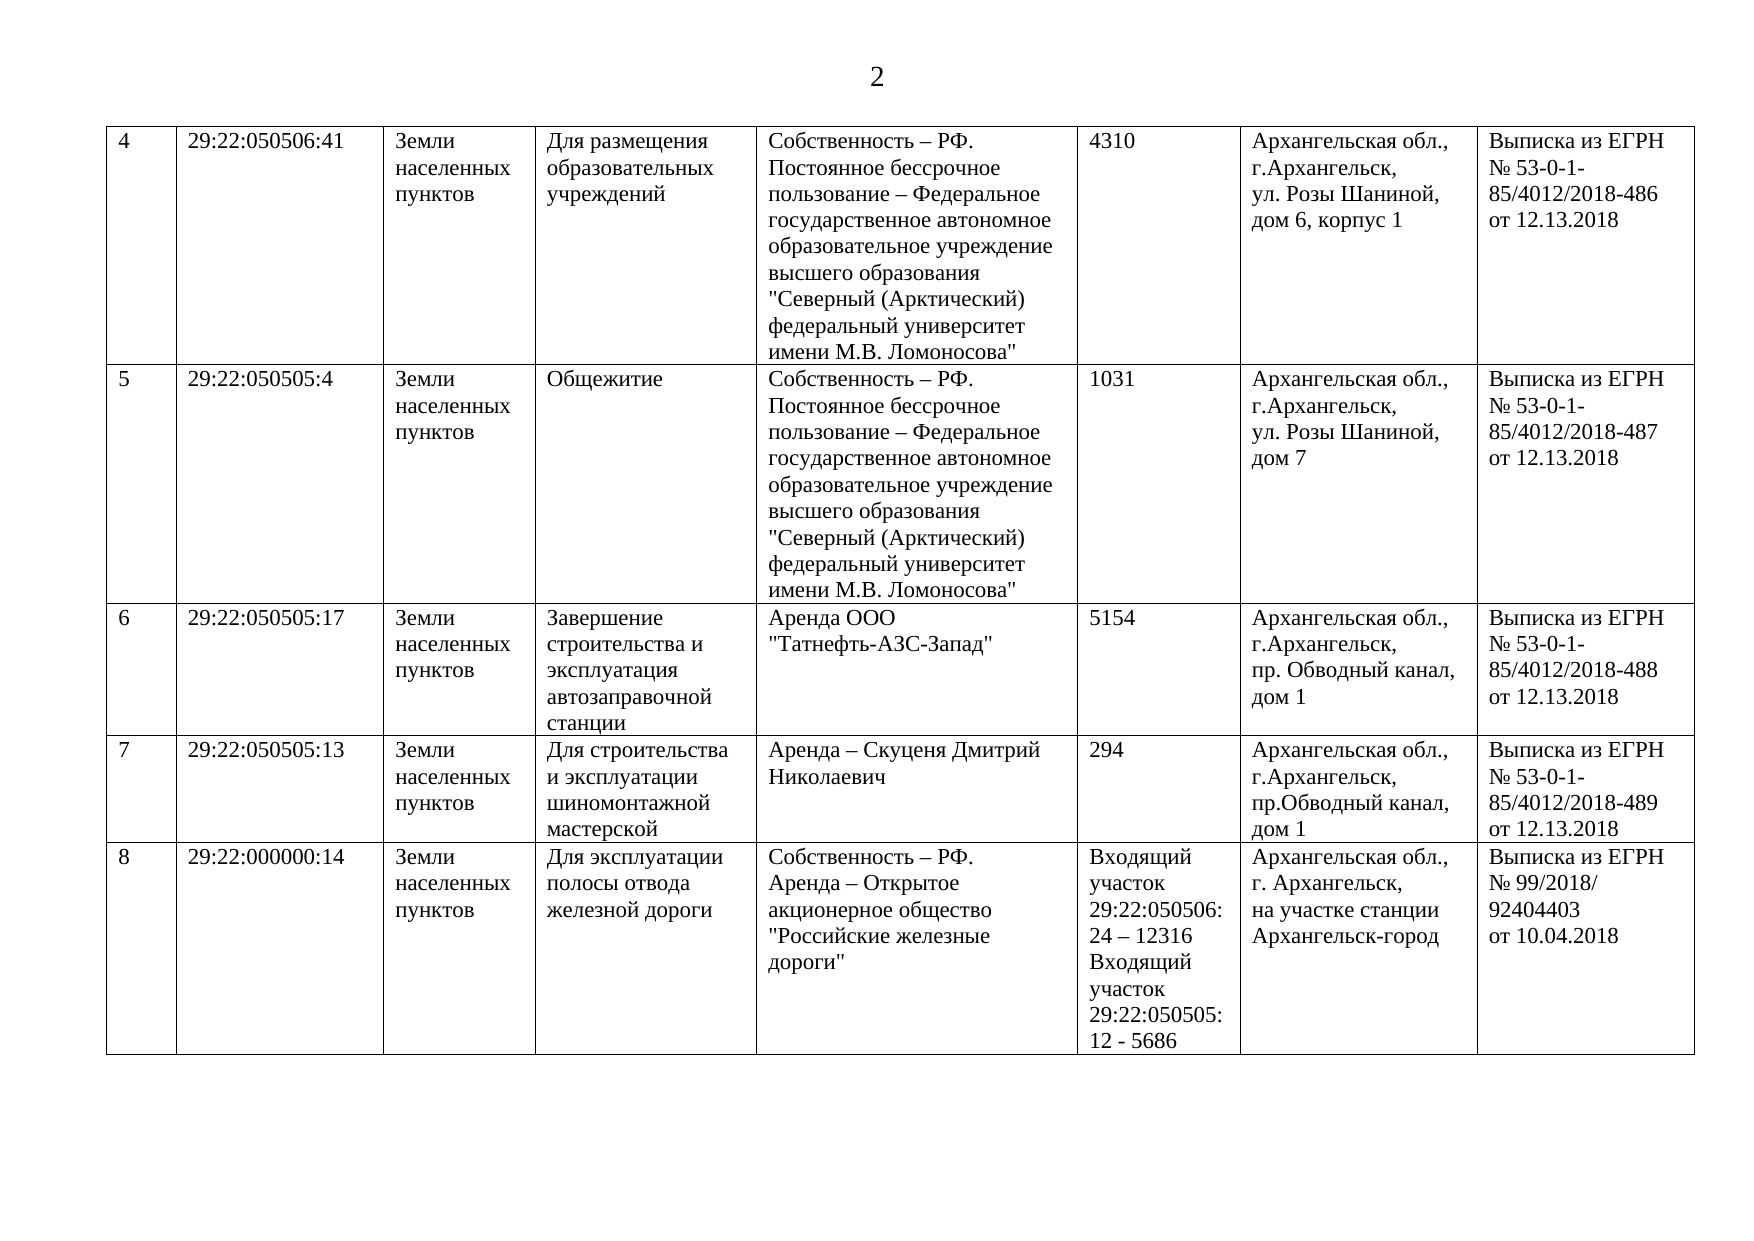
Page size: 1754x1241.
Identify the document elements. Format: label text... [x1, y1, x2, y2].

table_cell Выписка из ЕГРН № 99/2018/ 92404403 от 10.04.2018 [1478, 843, 1694, 1054]
text 2 [118, 59, 1636, 93]
table_cell Собственность – РФ. Аренда – Открытое акционерное общество "Российские железные дороги" [757, 843, 1077, 1054]
table_cell 5154 [1078, 604, 1240, 735]
table_cell 29:22:050505:17 [177, 604, 383, 735]
table_cell 29:22:000000:14 [177, 843, 383, 1054]
table_cell Аренда ООО "Татнефть-АЗС-Запад" [757, 604, 1077, 735]
table_cell 6 [107, 604, 176, 735]
table_header Архангельская обл., г.Архангельск, ул. Розы Шаниной, дом 6, корпус 1 [1241, 127, 1477, 364]
table_cell Выписка из ЕГРН № 53-0-1-85/4012/2018-488 от 12.13.2018 [1478, 604, 1694, 735]
table_header Земли населенных пунктов [384, 127, 535, 364]
table_cell 1031 [1078, 365, 1240, 603]
table_header Для размещения образовательных учреждений [536, 127, 756, 364]
table_cell Входящий участок 29:22:050506:24 – 12316 Входящий участок 29:22:050505:12 - 5686 [1078, 843, 1240, 1054]
table_header 4 [107, 127, 176, 364]
table_cell Архангельская обл., г. Архангельск, на участке станции Архангельск-город [1241, 843, 1477, 1054]
table_cell Архангельская обл., г.Архангельск, пр.Обводный канал, дом 1 [1241, 736, 1477, 842]
table_cell 29:22:050505:13 [177, 736, 383, 842]
table_cell Аренда – Скуценя Дмитрий Николаевич [757, 736, 1077, 842]
table_cell 7 [107, 736, 176, 842]
table_cell Архангельская обл., г.Архангельск, ул. Розы Шаниной, дом 7 [1241, 365, 1477, 603]
table_header 4310 [1078, 127, 1240, 364]
table_cell Земли населенных пунктов [384, 365, 535, 603]
table_header Выписка из ЕГРН № 53-0-1-85/4012/2018-486 от 12.13.2018 [1478, 127, 1694, 364]
table_header Собственность – РФ. Постоянное бессрочное пользование – Федеральное государственное автономное образовательное учреждение высшего образования "Северный (Арктический) федеральный университет имени М.В. Ломоносова" [757, 127, 1077, 364]
table_cell Общежитие [536, 365, 756, 603]
table_cell Архангельская обл., г.Архангельск, пр. Обводный канал, дом 1 [1241, 604, 1477, 735]
table_cell Земли населенных пунктов [384, 843, 535, 1054]
table_cell 294 [1078, 736, 1240, 842]
table_cell Земли населенных пунктов [384, 604, 535, 735]
table_cell Завершение строительства и эксплуатация автозаправочной станции [536, 604, 756, 735]
table_cell Выписка из ЕГРН № 53-0-1-85/4012/2018-487 от 12.13.2018 [1478, 365, 1694, 603]
table_cell 8 [107, 843, 176, 1054]
table_cell Выписка из ЕГРН № 53-0-1-85/4012/2018-489 от 12.13.2018 [1478, 736, 1694, 842]
table_cell Для строительства и эксплуатации шиномонтажной мастерской [536, 736, 756, 842]
table_cell 5 [107, 365, 176, 603]
table_cell Земли населенных пунктов [384, 736, 535, 842]
table_cell Для эксплуатации полосы отвода железной дороги [536, 843, 756, 1054]
table_header 29:22:050506:41 [177, 127, 383, 364]
table_cell 29:22:050505:4 [177, 365, 383, 603]
